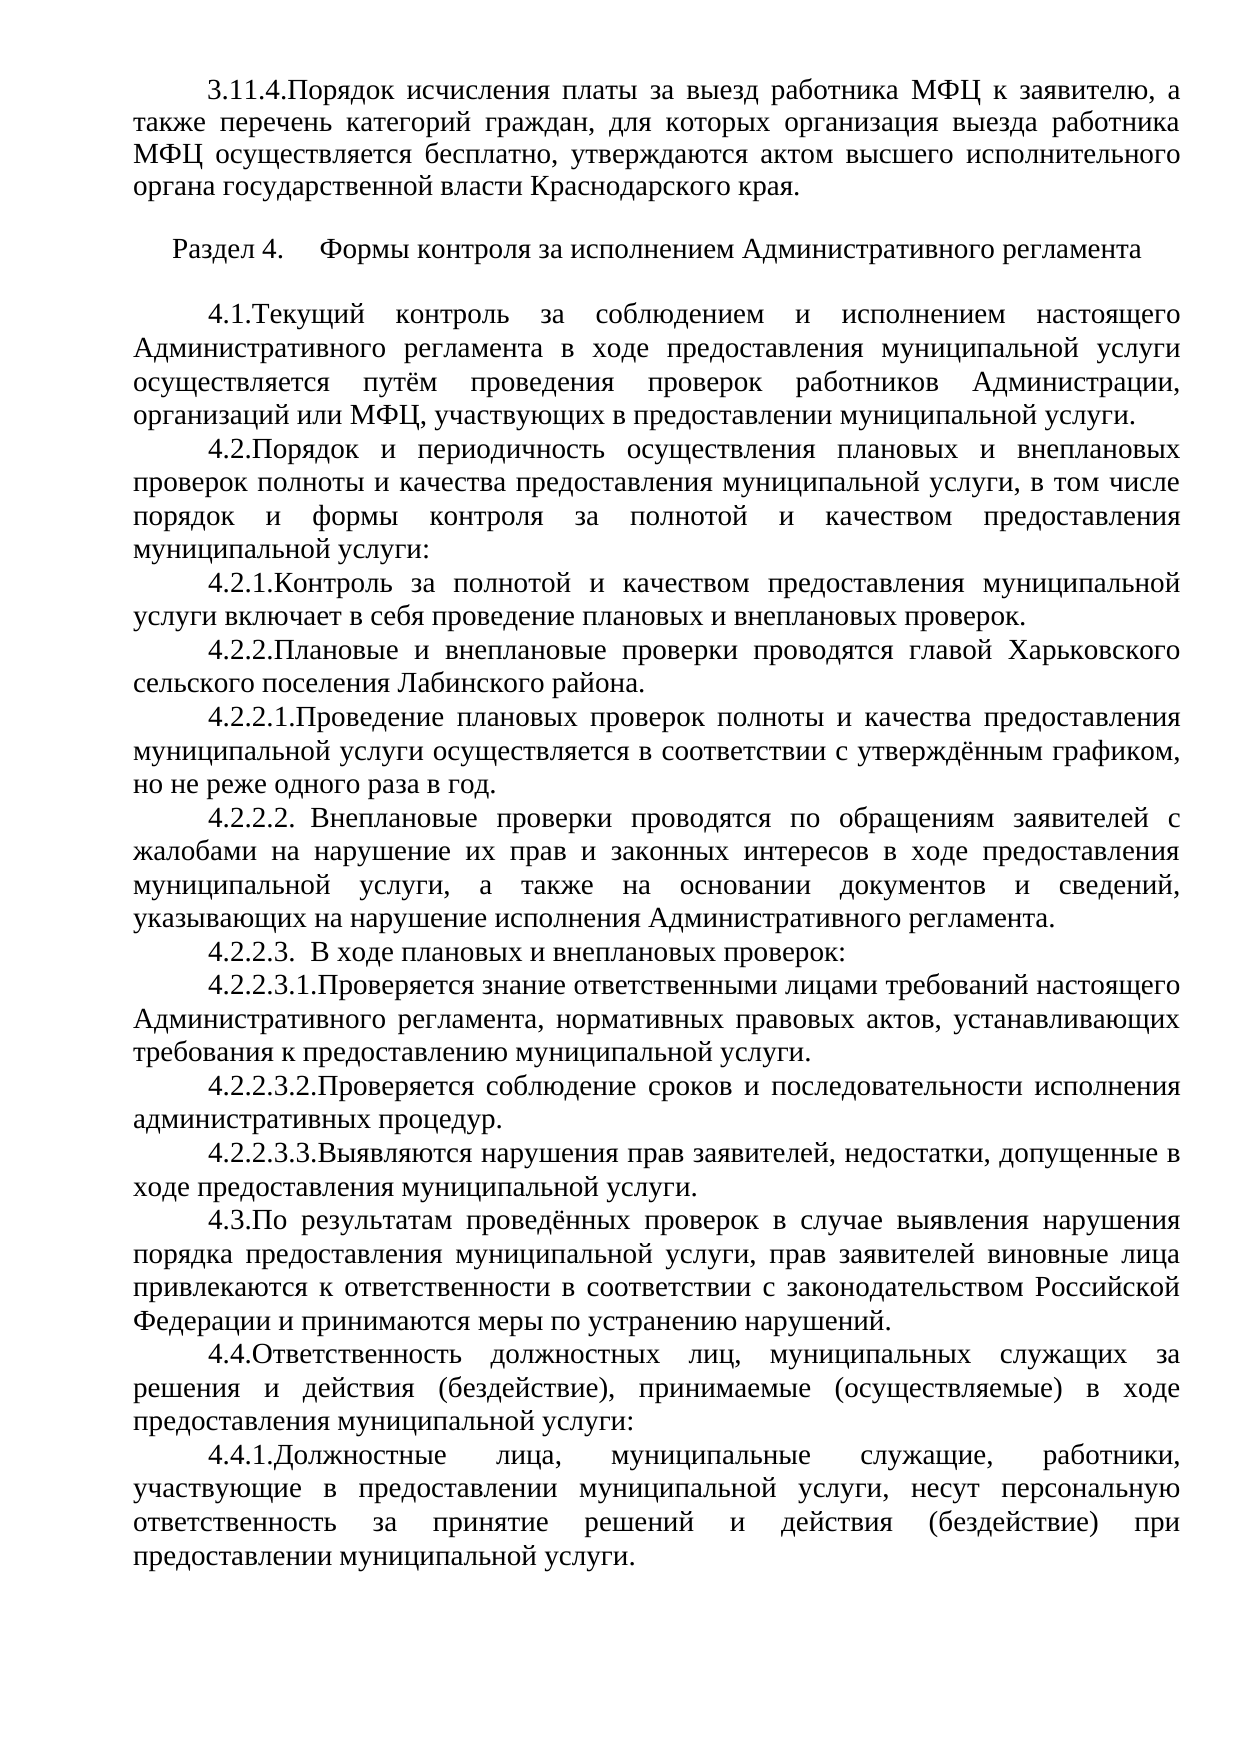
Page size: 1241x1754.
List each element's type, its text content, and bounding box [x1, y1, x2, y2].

text 4.3.По результатам проведённых проверок в случае выявления нарушения порядка предоставления муниципальной услуги, прав заявителей виновные лица привлекаются к ответственности в соответствии с законодательством Российской Федерации и принимаются меры по устранению нарушений. [133, 1202, 1181, 1336]
text 4.2.2.2. Внеплановые проверки проводятся по обращениям заявителей с жалобами на нарушение их прав и законных интересов в ходе предоставления муниципальной услуги, а также на основании документов и сведений, указывающих на нарушение исполнения Административного регламента. [133, 800, 1181, 934]
text 4.1.Текущий контроль за соблюдением и исполнением настоящего Административного регламента в ходе предоставления муниципальной услуги осуществляется путём проведения проверок работников Администрации, организаций или МФЦ, участвующих в предоставлении муниципальной услуги. [133, 297, 1181, 431]
text 4.2.2.3.1.Проверяется знание ответственными лицами требований настоящего Административного регламента, нормативных правовых актов, устанавливающих требования к предоставлению муниципальной услуги. [133, 967, 1181, 1068]
text 4.4.Ответственность должностных лиц, муниципальных служащих за решения и действия (бездействие), принимаемые (осуществляемые) в ходе предоставления муниципальной услуги: [133, 1336, 1181, 1437]
text 4.2.2.1.Проведение плановых проверок полноты и качества предоставления муниципальной услуги осуществляется в соответствии с утверждённым графиком, но не реже одного раза в год. [133, 699, 1181, 800]
text 4.2.2.3.2.Проверяется соблюдение сроков и последовательности исполнения административных процедур. [133, 1068, 1181, 1135]
text 4.2.2.3. В ходе плановых и внеплановых проверок: [133, 934, 1181, 967]
text 3.11.4.Порядок исчисления платы за выезд работника МФЦ к заявителю, а также перечень категорий граждан, для которых организация выезда работника МФЦ осуществляется бесплатно, утверждаются актом высшего исполнительного органа государственной власти Краснодарского края. [133, 74, 1181, 201]
text Раздел 4. Формы контроля за исполнением Административного регламента [133, 233, 1181, 265]
text 4.2.2.3.3.Выявляются нарушения прав заявителей, недостатки, допущенные в ходе предоставления муниципальной услуги. [133, 1135, 1181, 1202]
text 4.2.Порядок и периодичность осуществления плановых и внеплановых проверок полноты и качества предоставления муниципальной услуги, в том числе порядок и формы контроля за полнотой и качеством предоставления муниципальной услуги: [133, 431, 1181, 565]
text 4.2.2.Плановые и внеплановые проверки проводятся главой Харьковского сельского поселения Лабинского района. [133, 632, 1181, 699]
text 4.4.1.Должностные лица, муниципальные служащие, работники, участвующие в предоставлении муниципальной услуги, несут персональную ответственность за принятие решений и действия (бездействие) при предоставлении муниципальной услуги. [133, 1437, 1181, 1571]
text 4.2.1.Контроль за полнотой и качеством предоставления муниципальной услуги включает в себя проведение плановых и внеплановых проверок. [133, 565, 1181, 632]
